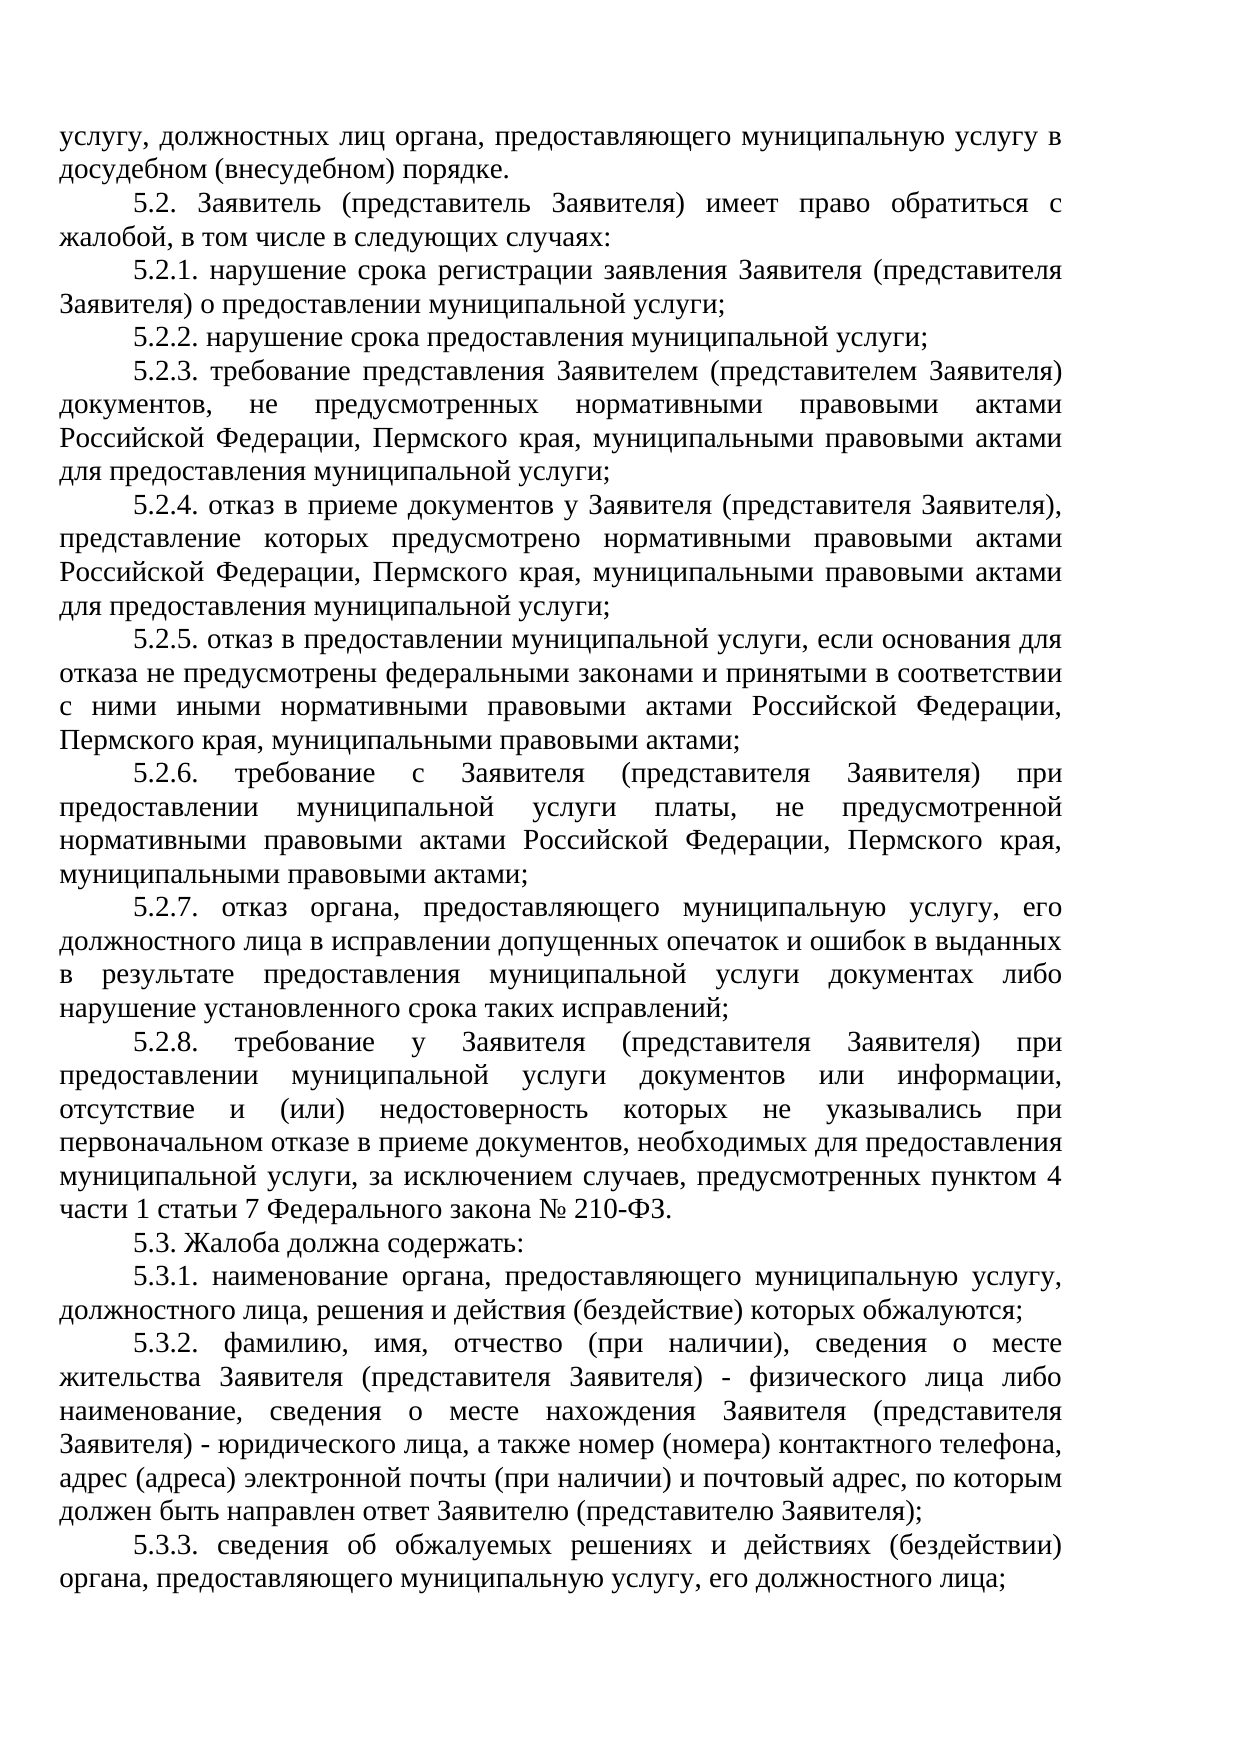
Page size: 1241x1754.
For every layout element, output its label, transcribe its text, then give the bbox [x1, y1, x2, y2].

text 5.2. Заявитель (представитель Заявителя) имеет право обратиться с жалобой, в том числе в следующих случаях: [59, 185, 1063, 252]
text 5.2.3. требование представления Заявителем (представителем Заявителя) документов, не предусмотренных нормативными правовыми актами Российской Федерации, Пермского края, муниципальными правовыми актами для предоставления муниципальной услуги; [59, 353, 1063, 487]
text 5.2.8. требование у Заявителя (представителя Заявителя) при предоставлении муниципальной услуги документов или информации, отсутствие и (или) недостоверность которых не указывались при первоначальном отказе в приеме документов, необходимых для предоставления муниципальной услуги, за исключением случаев, предусмотренных пунктом 4 части 1 статьи 7 Федерального закона № 210-ФЗ. [59, 1024, 1063, 1225]
text 5.3.1. наименование органа, предоставляющего муниципальную услугу, должностного лица, решения и действия (бездействие) которых обжалуются; [59, 1258, 1063, 1326]
text 5.3.2. фамилию, имя, отчество (при наличии), сведения о месте жительства Заявителя (представителя Заявителя) - физического лица либо наименование, сведения о месте нахождения Заявителя (представителя Заявителя) - юридического лица, а также номер (номера) контактного телефона, адрес (адреса) электронной почты (при наличии) и почтовый адрес, по которым должен быть направлен ответ Заявителю (представителю Заявителя); [59, 1326, 1063, 1527]
text 5.2.2. нарушение срока предоставления муниципальной услуги; [59, 319, 1063, 353]
text 5.2.5. отказ в предоставлении муниципальной услуги, если основания для отказа не предусмотрены федеральными законами и принятыми в соответствии с ними иными нормативными правовыми актами Российской Федерации, Пермского края, муниципальными правовыми актами; [59, 621, 1063, 755]
text 5.2.7. отказ органа, предоставляющего муниципальную услугу, его должностного лица в исправлении допущенных опечаток и ошибок в выданных в результате предоставления муниципальной услуги документах либо нарушение установленного срока таких исправлений; [59, 889, 1063, 1024]
text 5.2.6. требование с Заявителя (представителя Заявителя) при предоставлении муниципальной услуги платы, не предусмотренной нормативными правовыми актами Российской Федерации, Пермского края, муниципальными правовыми актами; [59, 755, 1063, 889]
text 5.3.3. сведения об обжалуемых решениях и действиях (бездействии) органа, предоставляющего муниципальную услугу, его должностного лица; [59, 1527, 1063, 1594]
text 5.2.4. отказ в приеме документов у Заявителя (представителя Заявителя), представление которых предусмотрено нормативными правовыми актами Российской Федерации, Пермского края, муниципальными правовыми актами для предоставления муниципальной услуги; [59, 487, 1063, 621]
text 5.2.1. нарушение срока регистрации заявления Заявителя (представителя Заявителя) о предоставлении муниципальной услуги; [59, 252, 1063, 319]
text 5.3. Жалоба должна содержать: [59, 1225, 1063, 1258]
